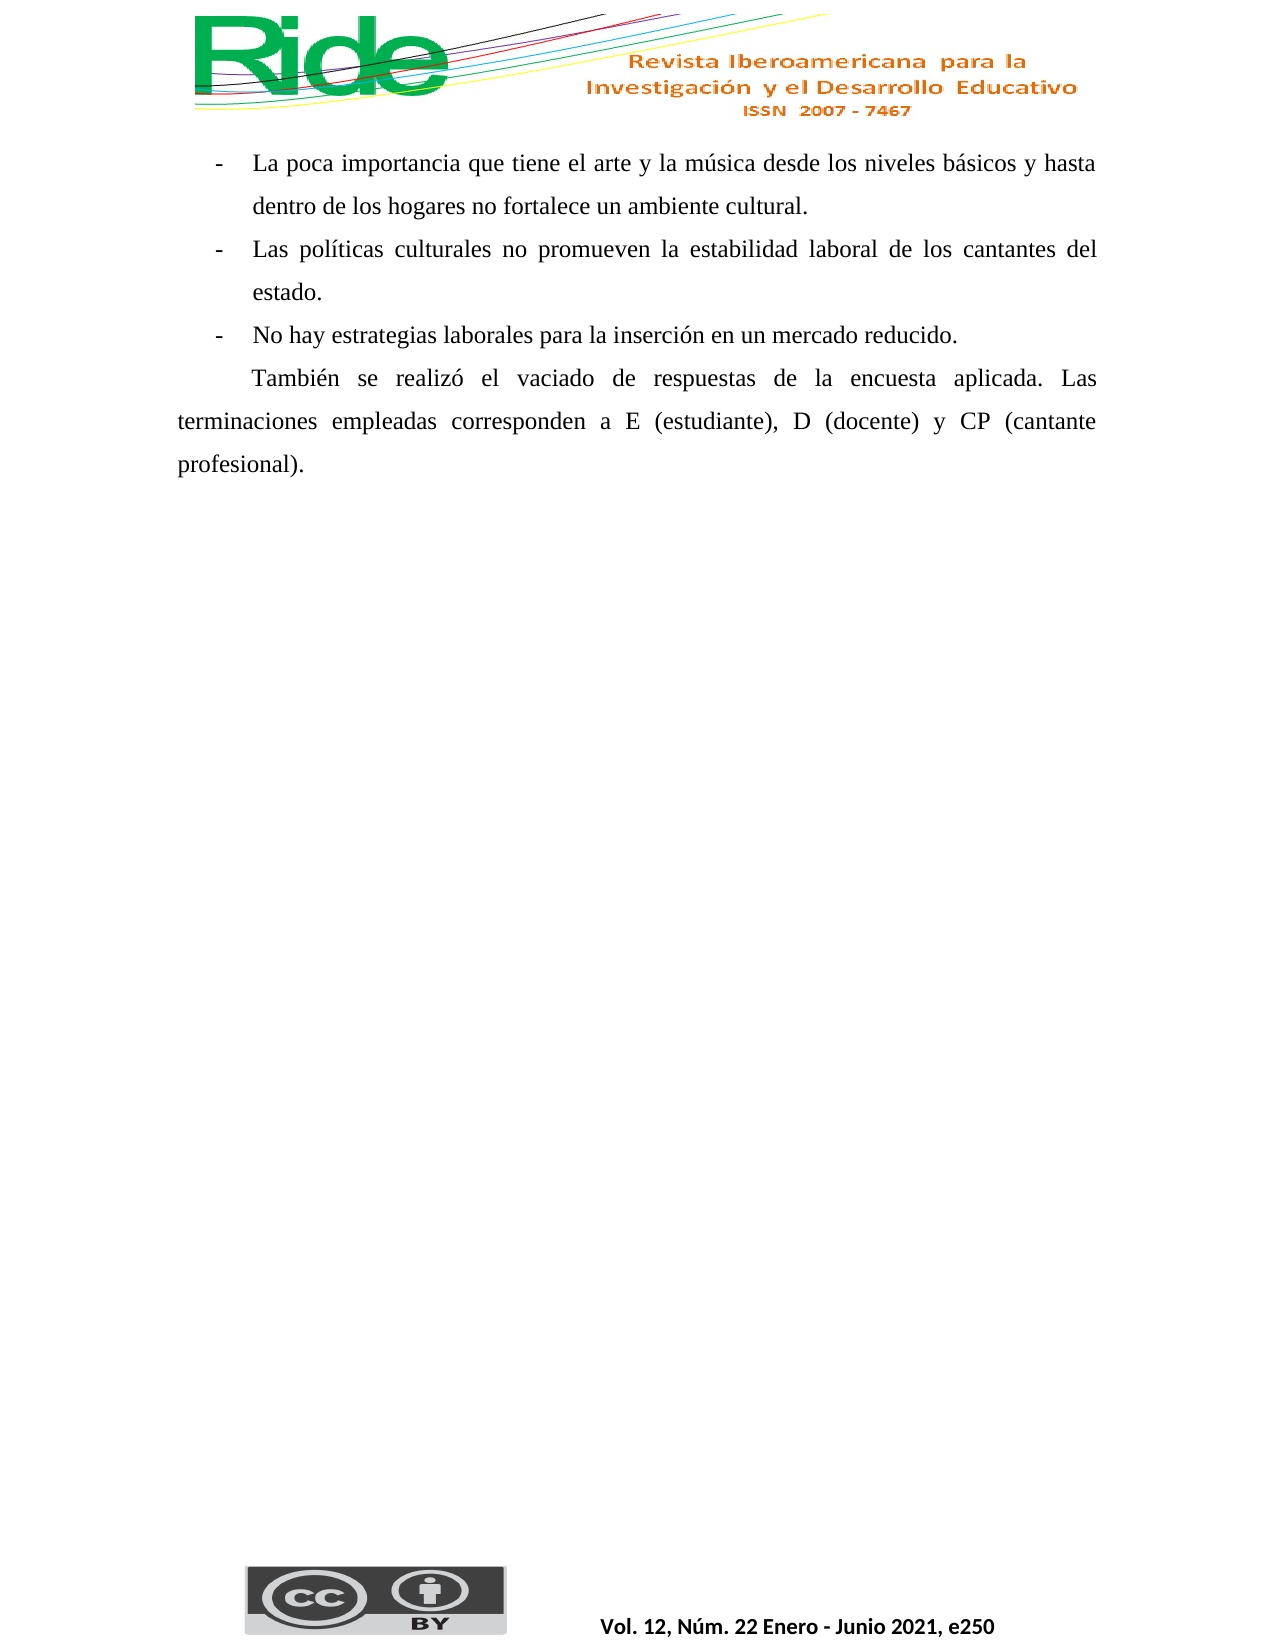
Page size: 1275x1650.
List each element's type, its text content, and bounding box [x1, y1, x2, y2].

text También se realizó el vaciado de respuestas de la encuesta aplicada. Las terminaciones empleadas corresponden a E (estudiante), D (docente) y CP (cantante profesional). [177, 363, 1098, 478]
picture [194, 14, 1080, 119]
list Las políticas culturales no promueven la estabilidad laboral de los cantantes del estado. [215, 234, 1098, 306]
list La poca importancia que tiene el arte y la música desde los niveles básicos y hasta dentro de los hogares no fortalece un ambiente cultural. [215, 148, 1098, 219]
picture [244, 1566, 507, 1635]
list No hay estrategias laborales para la inserción en un mercado reducido. [215, 320, 1098, 349]
